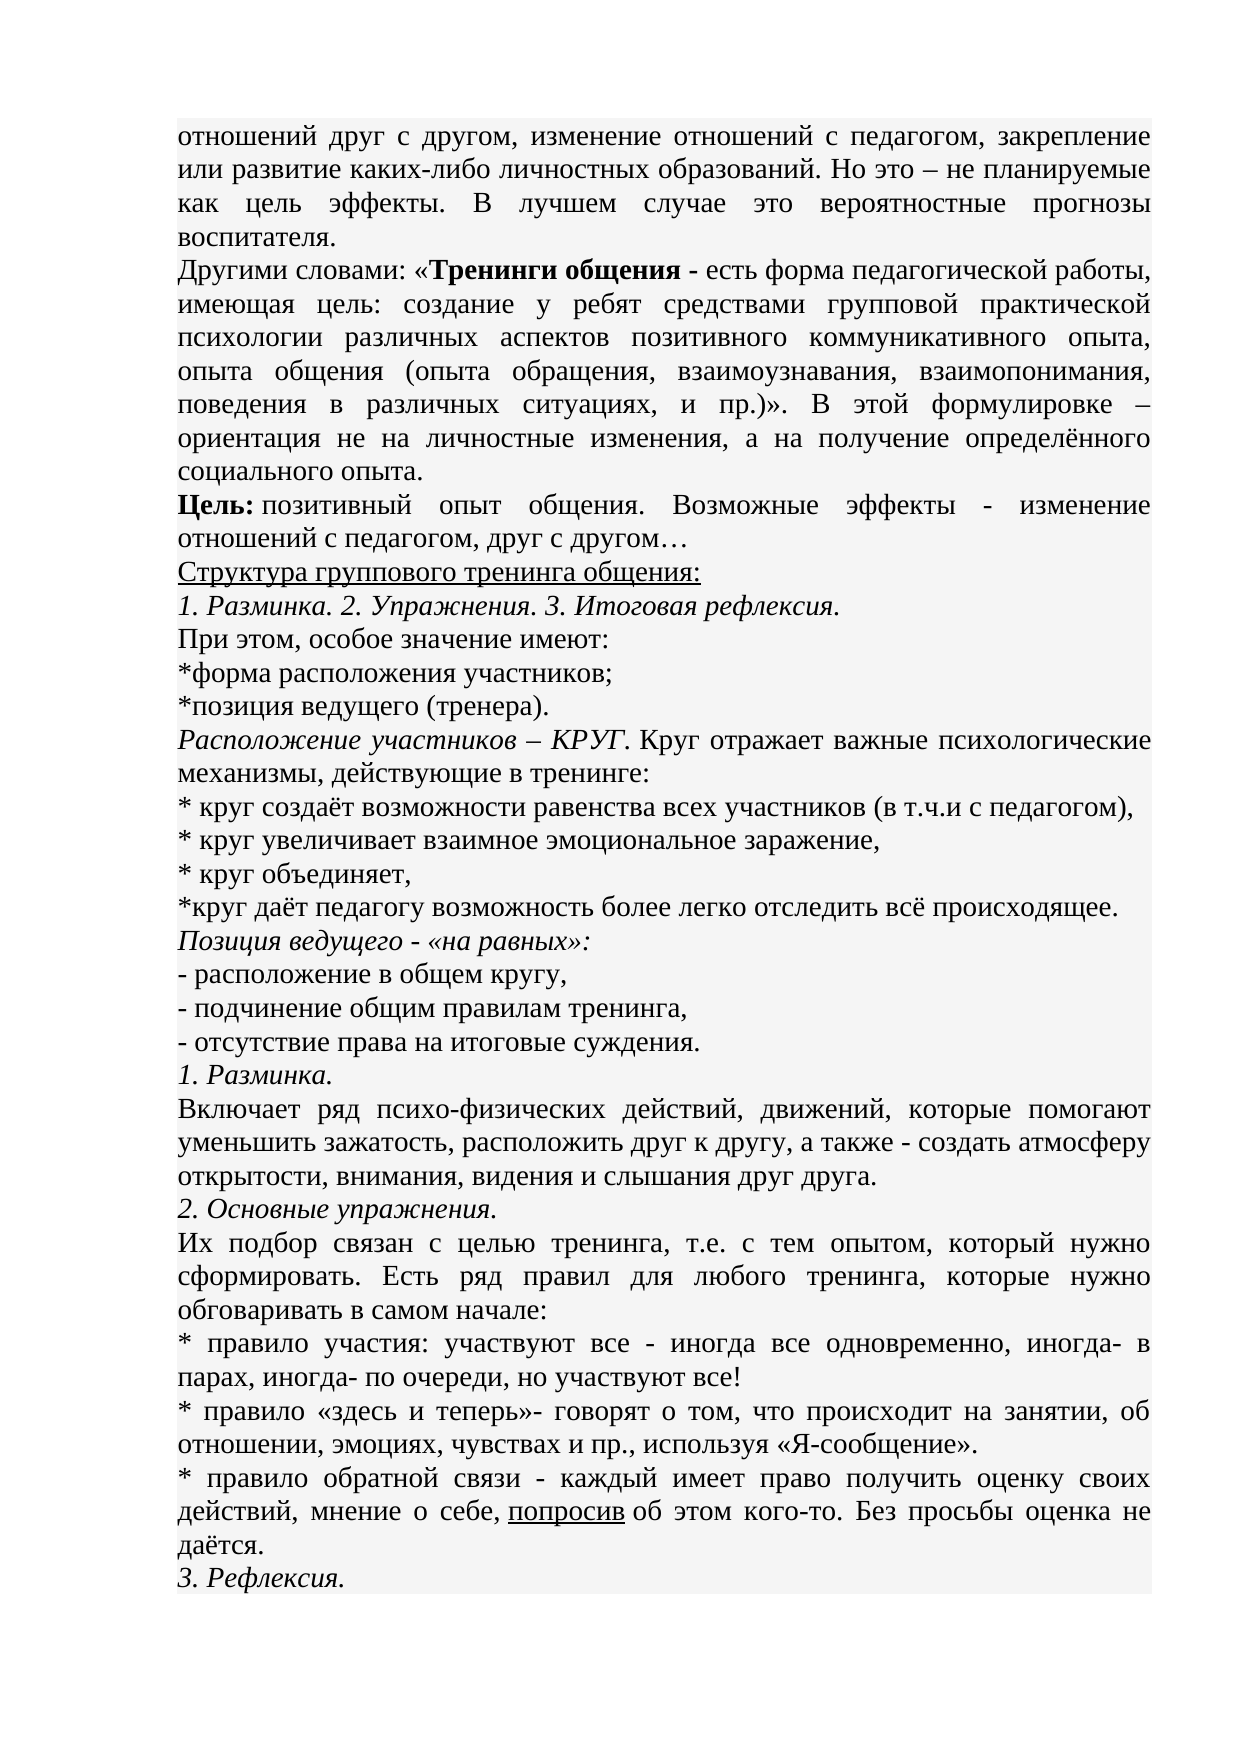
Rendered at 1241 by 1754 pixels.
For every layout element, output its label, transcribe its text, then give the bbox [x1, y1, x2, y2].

text 2. Основные упражнения. [177, 1191, 1152, 1225]
text * круг увеличивает взаимное эмоциональное заражение, [177, 822, 1152, 856]
text - подчинение общим правилам тренинга, [177, 990, 1152, 1024]
text * правило обратной связи - каждый имеет право получить оценку своих действий, мнение о себе, попросив об этом кого-то. Без просьбы оценка не даётся. [177, 1460, 1152, 1560]
text Их подбор связан с целью тренинга, т.е. с тем опытом, который нужно сформировать. Есть ряд правил для любого тренинга, которые нужно обговаривать в самом начале: [177, 1225, 1152, 1326]
text * правило «здесь и теперь»- говорят о том, что происходит на занятии, об отношении, эмоциях, чувствах и пр., используя «Я-сообщение». [177, 1393, 1152, 1460]
text - отсутствие права на итоговые суждения. [177, 1024, 1152, 1057]
text Включает ряд психо-физических действий, движений, которые помогают уменьшить зажатость, расположить друг к другу, а также - создать атмосферу открытости, внимания, видения и слышания друг друга. [177, 1091, 1152, 1191]
text Другими словами: «Тренинги общения - есть форма педагогической работы, имеющая цель: создание у ребят средствами групповой практической психологии различных аспектов позитивного коммуникативного опыта, опыта общения (опыта обращения, взаимоузнавания, взаимопонимания, поведения в различных ситуациях, и пр.)». В этой формулировке – ориентация не на личностные изменения, а на получение определённого социального опыта. [177, 252, 1152, 487]
text *форма расположения участников; [177, 655, 1152, 688]
text * правило участия: участвуют все - иногда все одновременно, иногда- в парах, иногда- по очереди, но участвуют все! [177, 1326, 1152, 1393]
text 1. Разминка. 2. Упражнения. 3. Итоговая рефлексия. [177, 588, 1152, 621]
text *позиция ведущего (тренера). [177, 688, 1152, 722]
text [177, 118, 1152, 252]
text - расположение в общем кругу, [177, 957, 1152, 990]
text Структура группового тренинга общения: [177, 554, 1152, 588]
text * круг объединяет, [177, 856, 1152, 889]
text * круг создаёт возможности равенства всех участников (в т.ч.и с педагогом), [177, 789, 1152, 822]
text Расположение участников – КРУГ. Круг отражает важные психологические механизмы, действующие в тренинге: [177, 722, 1152, 789]
text Цель: позитивный опыт общения. Возможные эффекты - изменение отношений с педагогом, друг с другом… [177, 487, 1152, 554]
text 1. Разминка. [177, 1057, 1152, 1091]
text Позиция ведущего - «на равных»: [177, 923, 1152, 957]
text *круг даёт педагогу возможность более легко отследить всё происходящее. [177, 889, 1152, 923]
text 3. Рефлексия. [177, 1560, 1152, 1594]
text При этом, особое значение имеют: [177, 621, 1152, 655]
